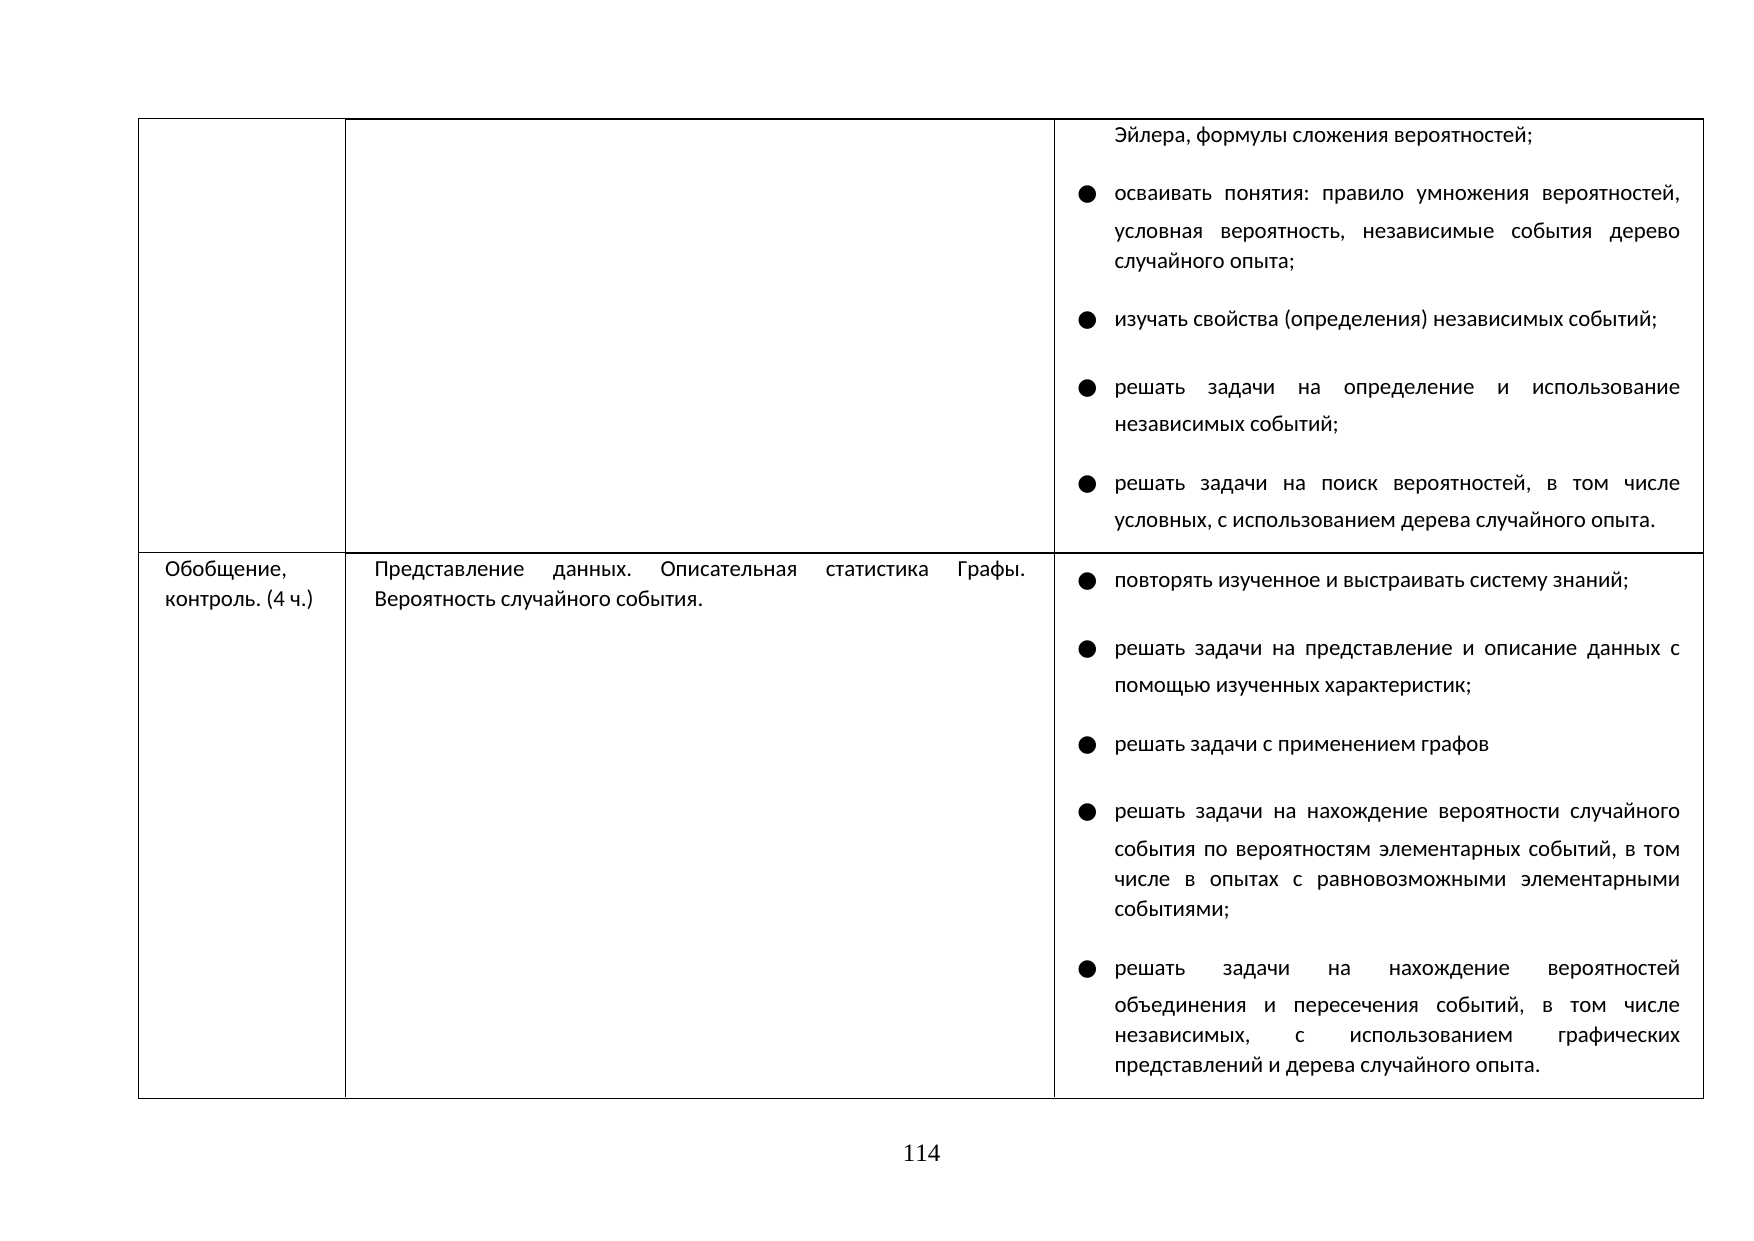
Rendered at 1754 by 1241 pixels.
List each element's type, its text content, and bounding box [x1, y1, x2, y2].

table_cell Обобщение, контроль. (4 ч.) [139, 553, 345, 1097]
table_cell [1055, 120, 1703, 552]
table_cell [139, 119, 345, 552]
table_cell повторять изученное и выстраивать систему знаний; решать задачи на представление и описание данных с помощью изученных характеристик; решать задачи с применением графов решать задачи на нахождение вероятности случайного события по вероятностям элементарных событий, в том числе в опытах с равновозможными элементарными событиями; решать задачи на нахождение вероятностей объединения и пересечения событий, в том числе независимых, с использованием графических представлений и дерева случайного опыта. [1055, 554, 1703, 1097]
table_cell Представление данных. Описательная статистика Графы. Вероятность случайного события. [346, 554, 1054, 1097]
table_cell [346, 120, 1054, 552]
